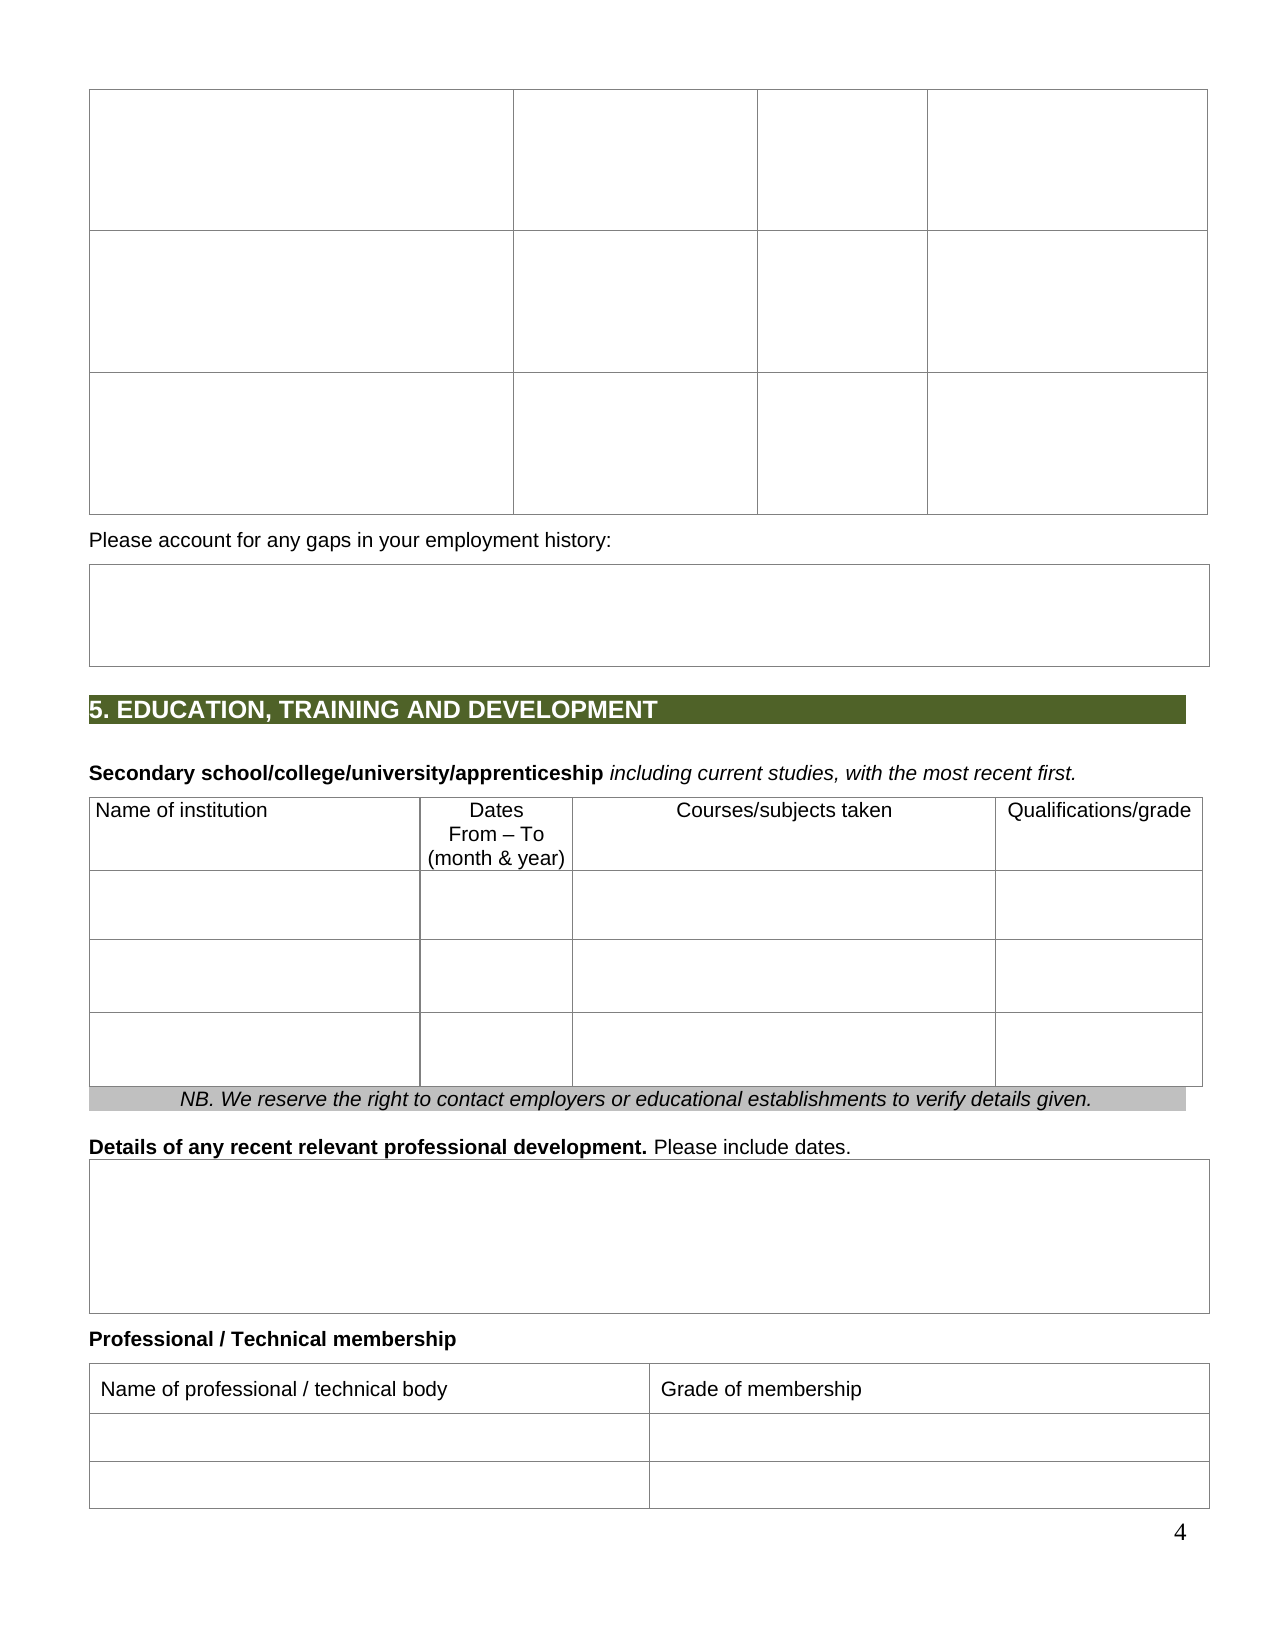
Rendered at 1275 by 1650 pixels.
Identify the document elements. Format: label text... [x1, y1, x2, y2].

table_header Name of professional / technical body [90, 1364, 649, 1413]
table_cell [90, 373, 513, 514]
table_cell [928, 373, 1207, 514]
table_cell [90, 1462, 649, 1508]
text 5. EDUCATION, TRAINING AND DEVELOPMENT [89, 695, 1186, 724]
table_header Dates From – To (month & year) [421, 798, 572, 870]
table_header Grade of membership [650, 1364, 1209, 1413]
table_cell [90, 1013, 419, 1086]
table_cell [928, 90, 1207, 230]
text NB. We reserve the right to contact employers or educational establishments to verify details given. [89, 1087, 1186, 1111]
table_header Qualifications/grade [996, 798, 1202, 870]
table_cell [996, 940, 1202, 1012]
table_cell [758, 231, 927, 372]
table_header [90, 1160, 1209, 1313]
table_cell [514, 231, 757, 372]
table_cell [928, 231, 1207, 372]
text Please account for any gaps in your employment history: [89, 527, 1186, 551]
table_cell [996, 871, 1202, 939]
table_cell [514, 373, 757, 514]
text Professional / Technical membership [89, 1327, 1186, 1351]
table_cell [650, 1414, 1209, 1461]
text Details of any recent relevant professional development. Please include dates. [89, 1135, 1186, 1159]
table_cell [90, 871, 419, 939]
table_cell [90, 231, 513, 372]
table_cell [514, 90, 757, 230]
table_cell [421, 871, 572, 939]
table_cell [90, 940, 419, 1012]
table_cell [573, 1013, 995, 1086]
table_cell [758, 90, 927, 230]
table_cell [650, 1462, 1209, 1508]
table_header Courses/subjects taken [573, 798, 995, 870]
table_cell [573, 940, 995, 1012]
table_header [90, 565, 1209, 666]
table_cell [421, 1013, 572, 1086]
text Secondary school/college/university/apprenticeship including current studies, with the most recent first. [89, 761, 1186, 784]
table_cell [573, 871, 995, 939]
table_cell [421, 940, 572, 1012]
table_cell [996, 1013, 1202, 1086]
table_cell [90, 1414, 649, 1461]
table_header Name of institution [90, 798, 419, 870]
table_cell [90, 90, 513, 230]
table_cell [758, 373, 927, 514]
